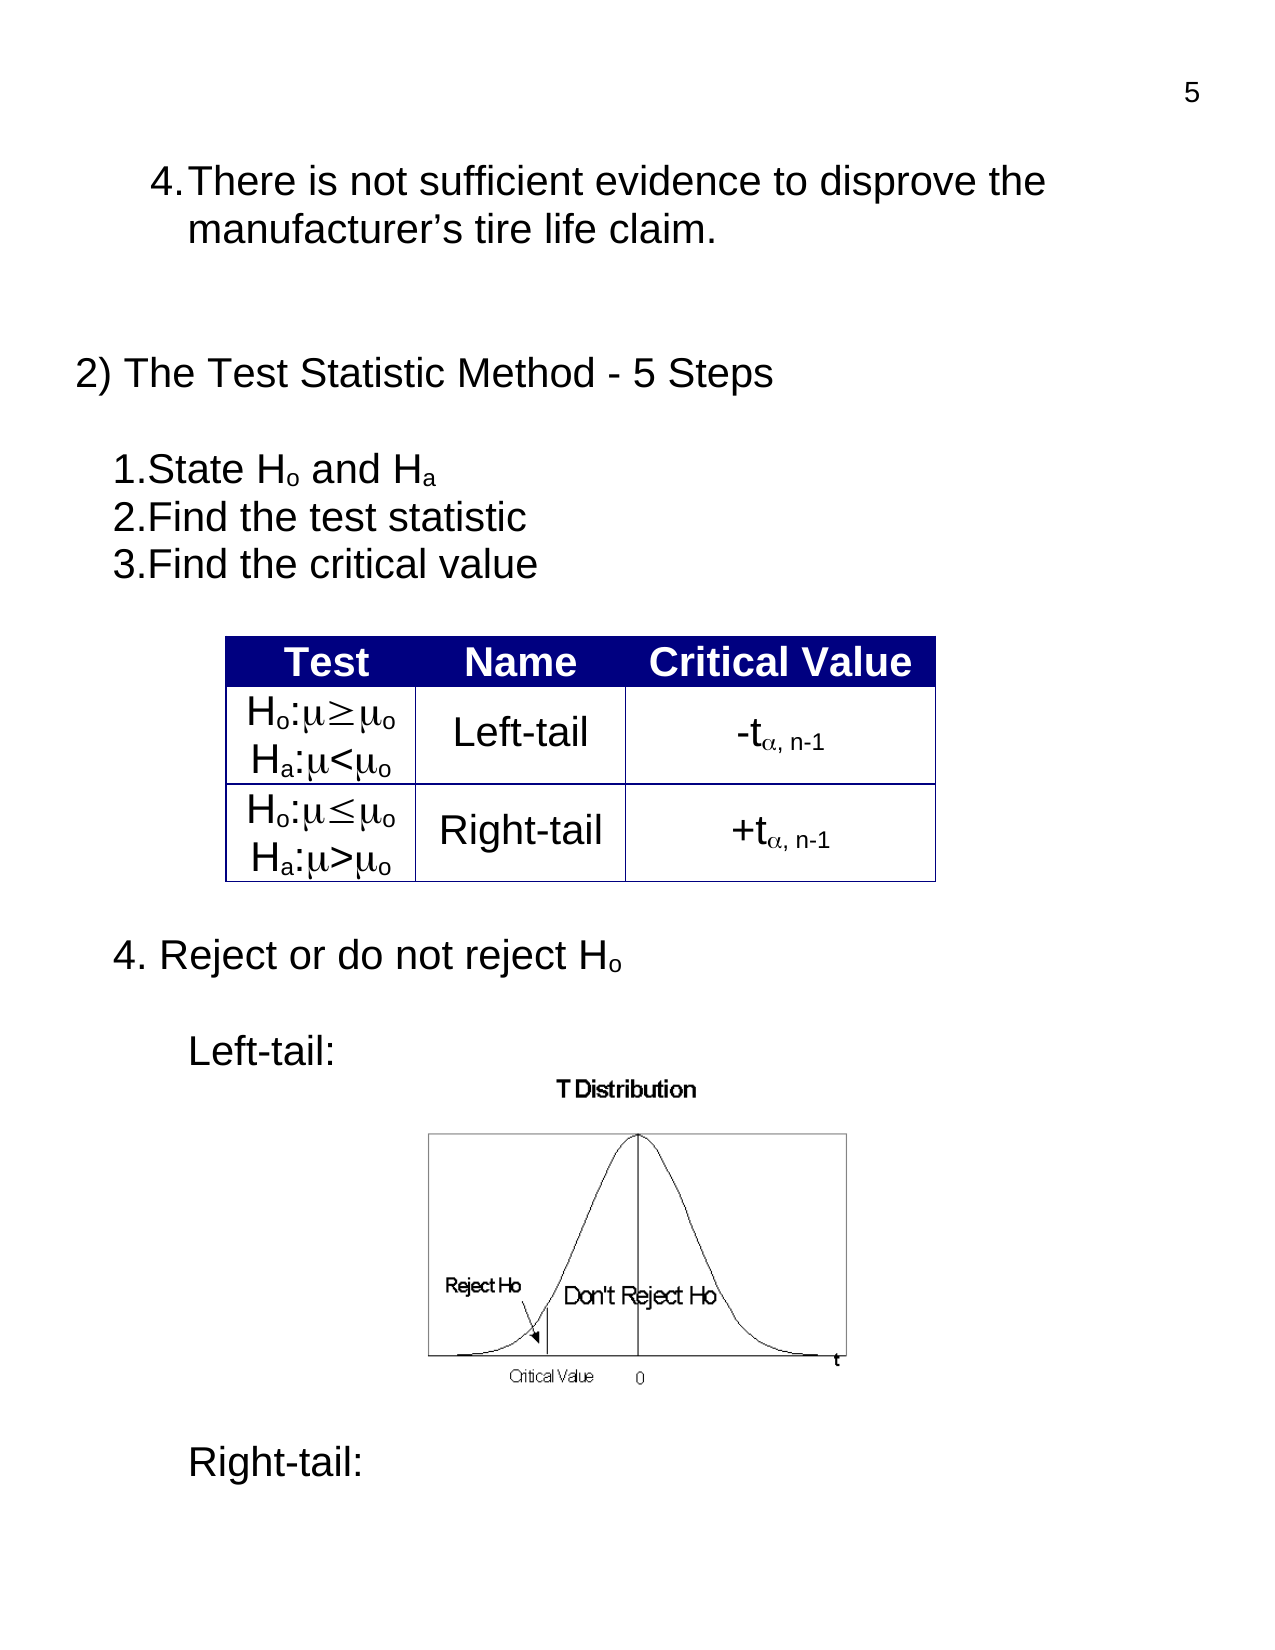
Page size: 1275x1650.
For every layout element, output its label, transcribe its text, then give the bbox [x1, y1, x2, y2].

table_header Name [416, 637, 625, 685]
table_header Critical Value [626, 637, 935, 685]
list There is not sufficient evidence to disprove the manufacturer’s tire life claim. [150, 156, 1200, 252]
table_cell Ho:o Ha:>o [227, 785, 415, 881]
table_cell +t, n-1 [626, 785, 935, 881]
picture [426, 1073, 849, 1390]
text Right-tail: [188, 1437, 1200, 1485]
text 2.Find the test statistic [112, 492, 1200, 540]
text 4. Reject or do not reject Ho [113, 930, 1200, 978]
table_cell Ho:o Ha:<o [227, 687, 415, 783]
text Left-tail: [188, 1026, 1200, 1074]
text 1.State Ho and Ha [112, 444, 1200, 492]
text 3.Find the critical value [112, 540, 1200, 588]
table_cell -t, n-1 [626, 687, 935, 783]
text 2) The Test Statistic Method - 5 Steps [75, 348, 1200, 396]
table_cell Left-tail [416, 687, 625, 783]
table_cell Right-tail [416, 785, 625, 881]
table_header Test [227, 637, 415, 685]
